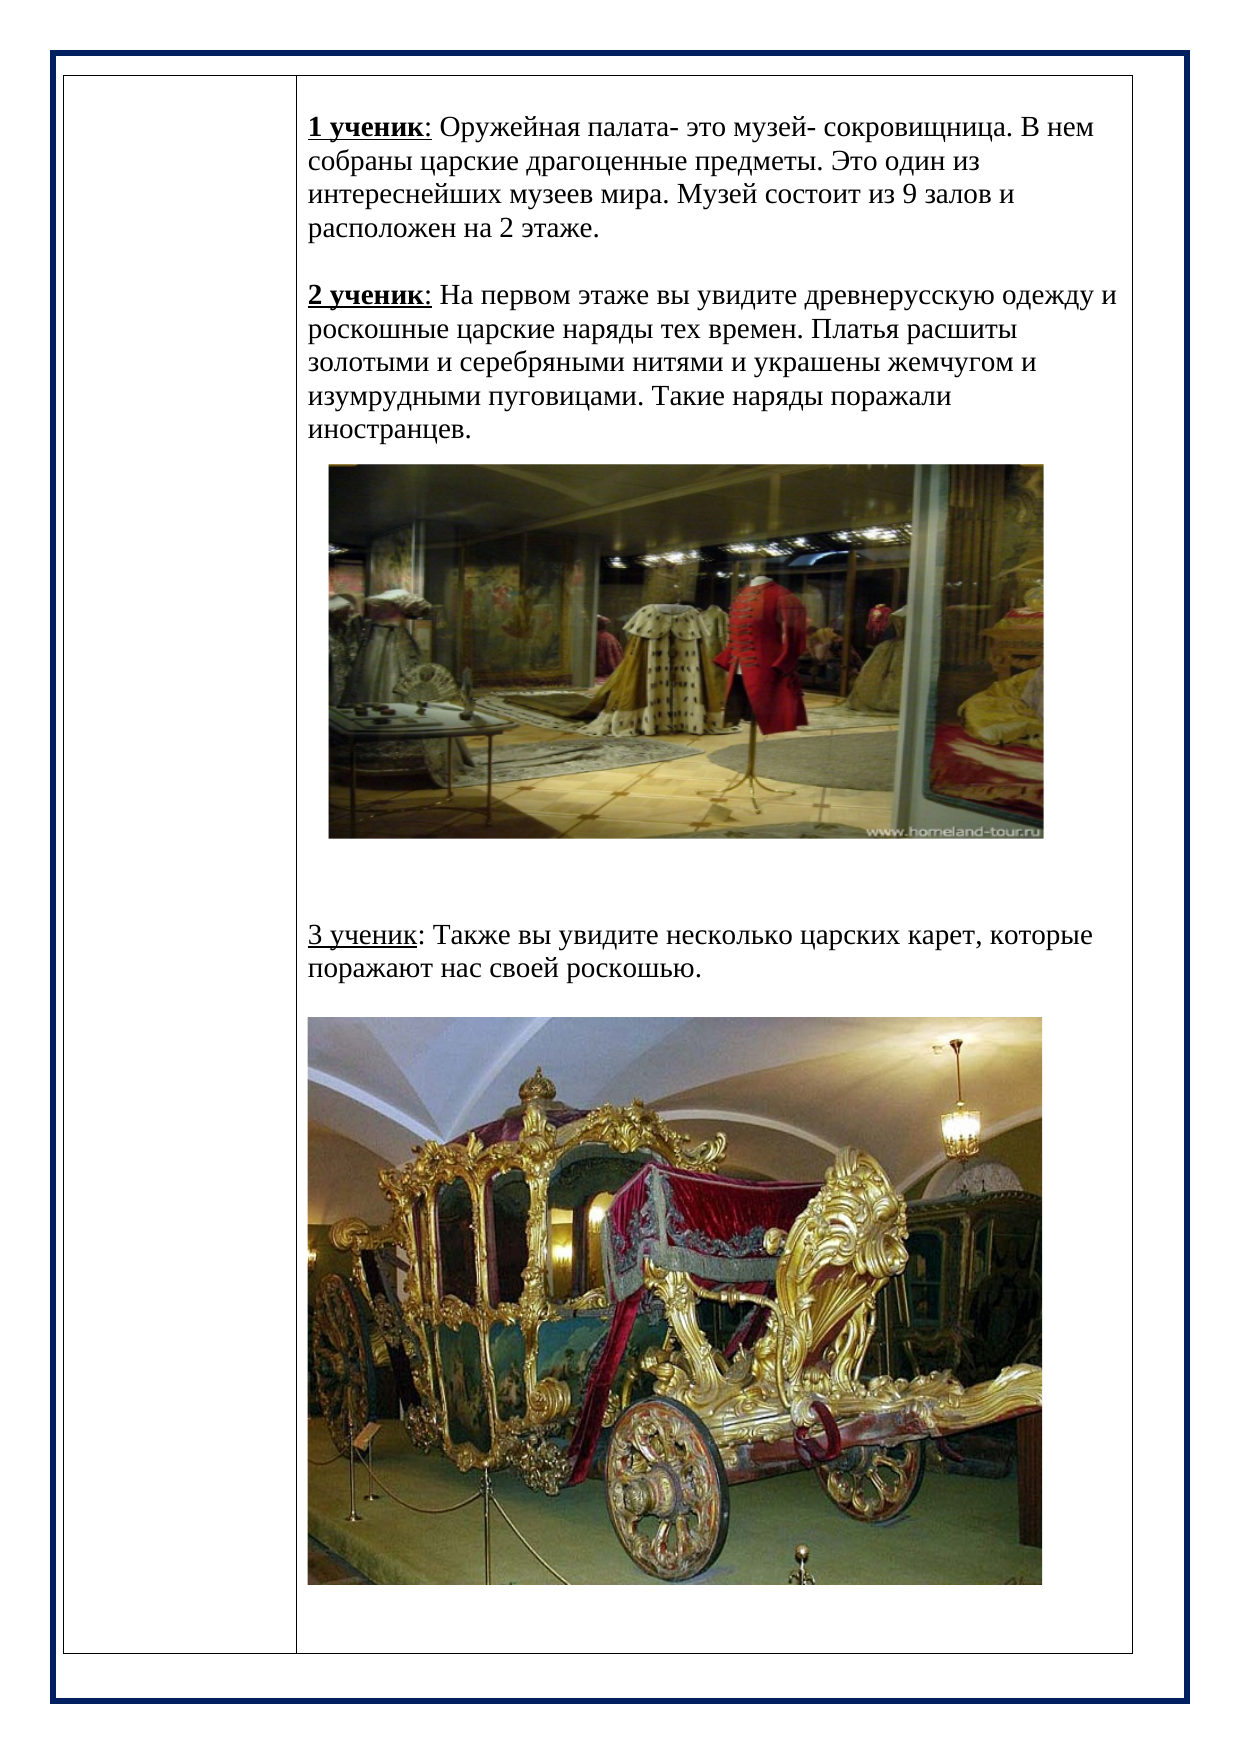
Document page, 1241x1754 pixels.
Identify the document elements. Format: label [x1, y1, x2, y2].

table_cell [297, 76, 1132, 1652]
table_cell [64, 76, 296, 1652]
picture [307, 1017, 1043, 1585]
